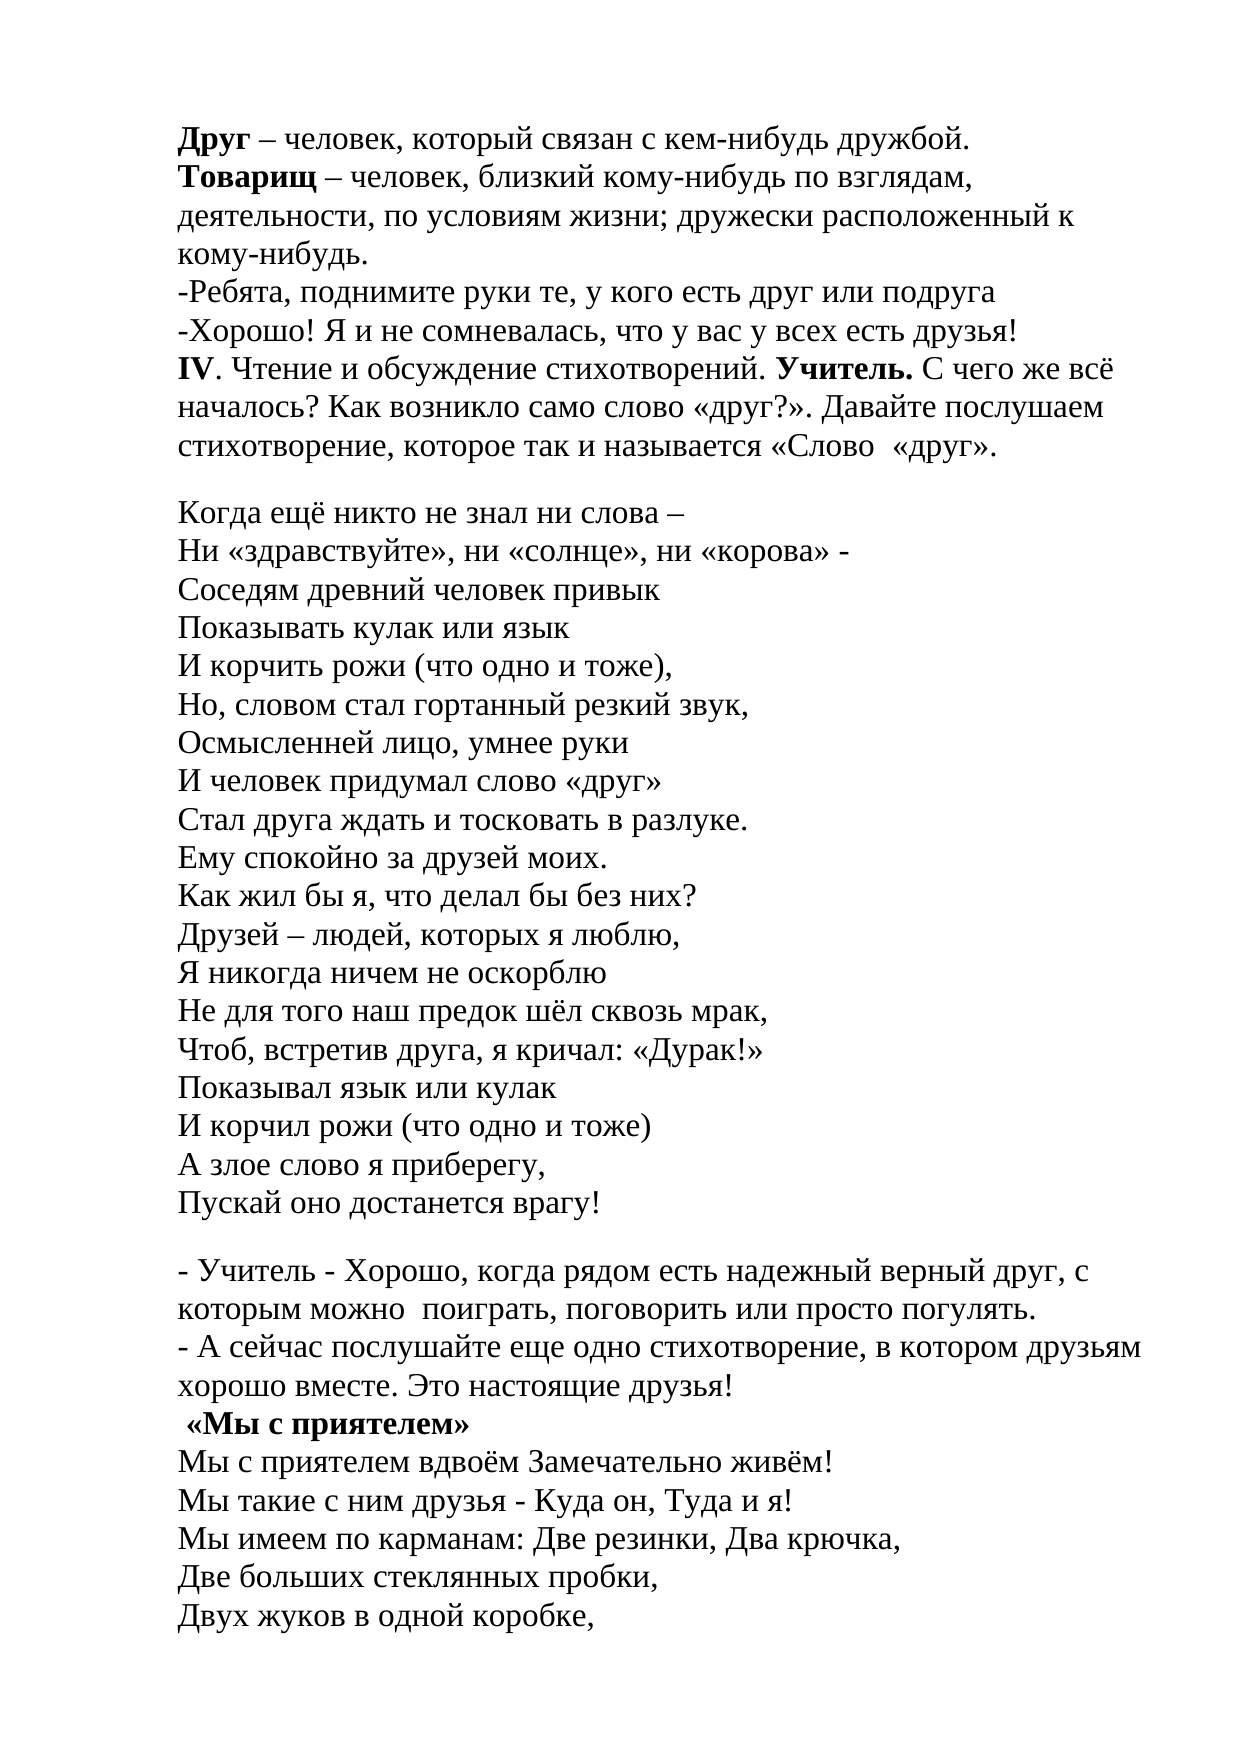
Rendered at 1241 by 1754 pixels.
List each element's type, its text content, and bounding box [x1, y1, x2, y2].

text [177, 1250, 1152, 1633]
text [177, 118, 1152, 463]
text Когда ещё никто не знал ни слова – Ни «здравствуйте», ни «солнце», ни «корова» - Соседям древний человек привык Показывать кулак или язык И корчить рожи (что одно и тоже), Но, словом стал гортанный резкий звук, Осмысленней лицо, умнее руки И человек придумал слово «друг» Стал друга ждать и тосковать в разлуке. Ему спокойно за друзей моих. Как жил бы я, что делал бы без них? Друзей – людей, которых я люблю, Я никогда ничем не оскорблю Не для того наш предок шёл сквозь мрак, Чтоб, встретив друга, я кричал: «Дурак!» Показывал язык или кулак И корчил рожи (что одно и тоже) А злое слово я приберегу, Пускай оно достанется врагу! [177, 492, 1152, 1221]
